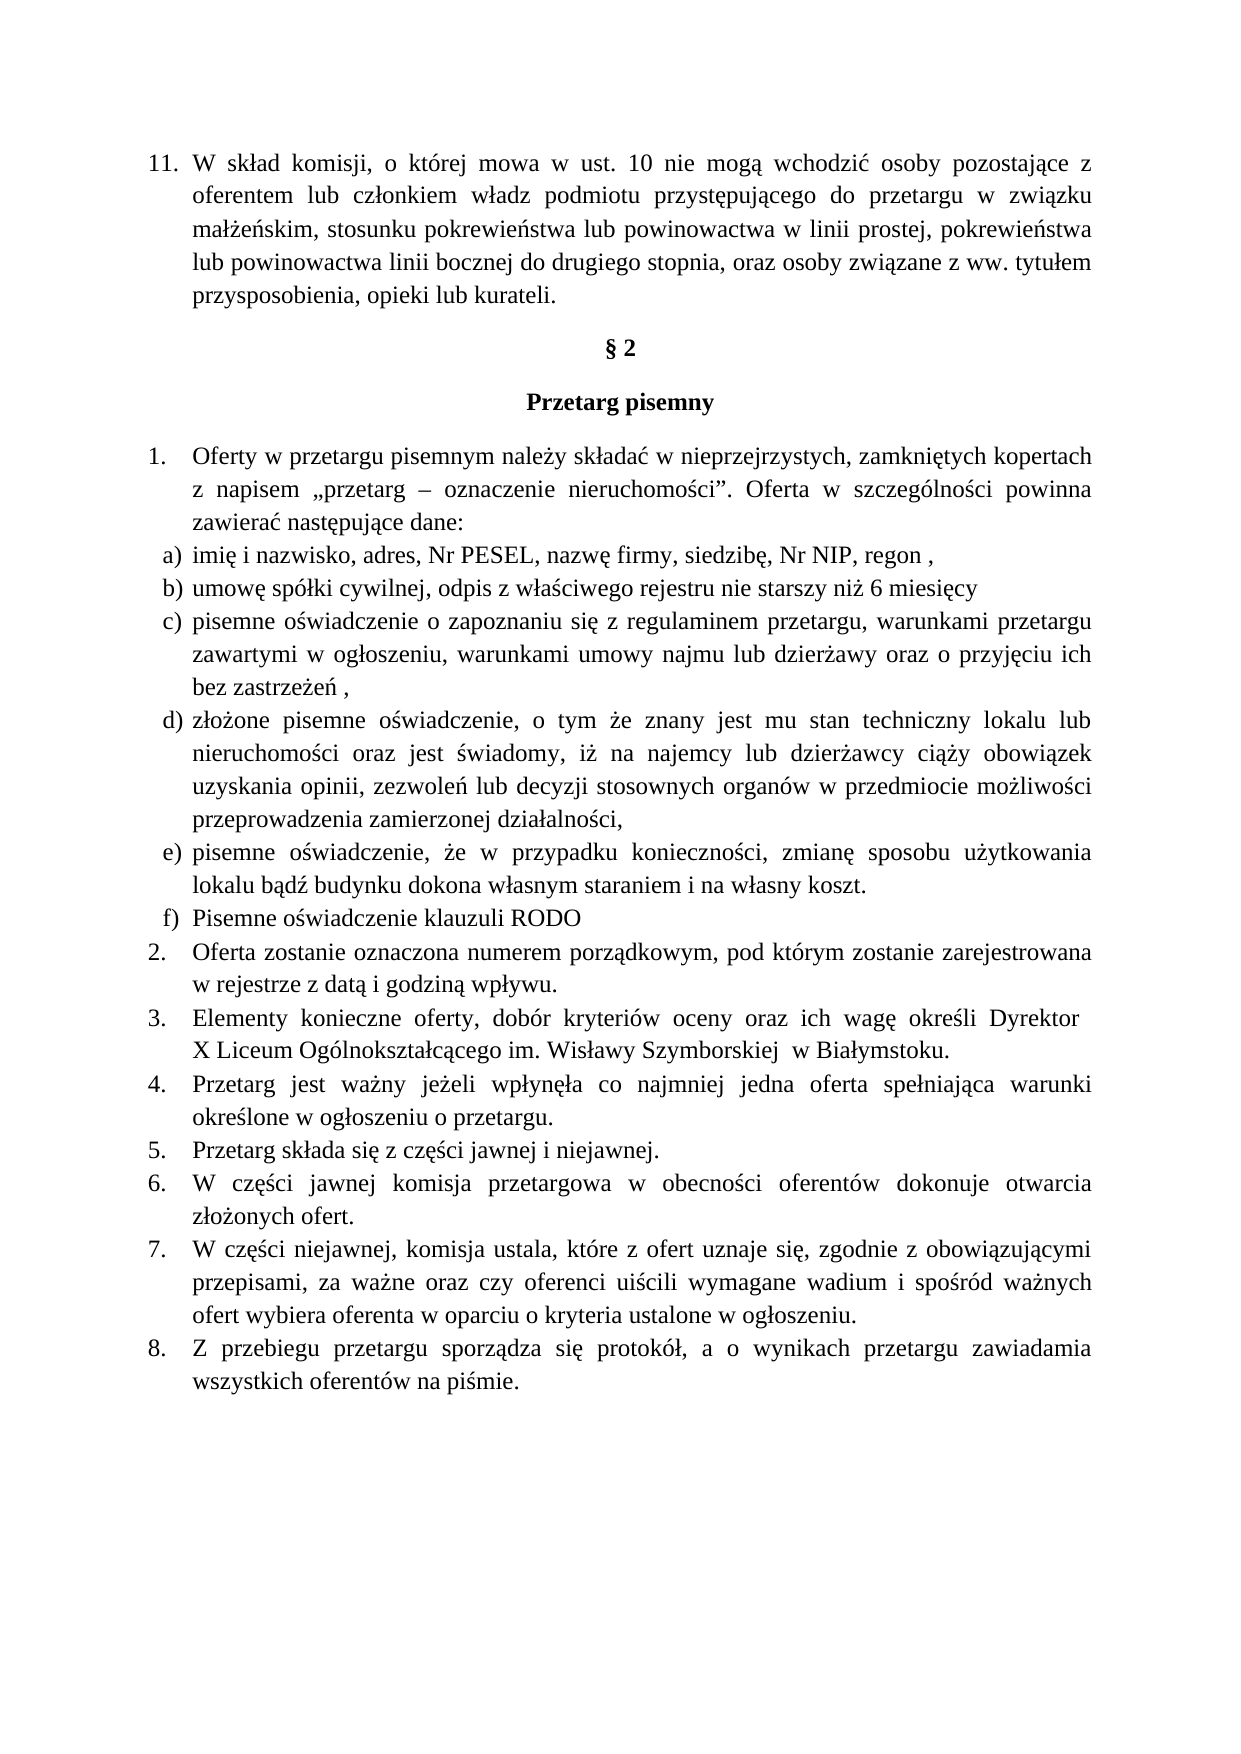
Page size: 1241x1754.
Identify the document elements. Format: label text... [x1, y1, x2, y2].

list pisemne oświadczenie o zapoznaniu się z regulaminem przetargu, warunkami przetargu zawartymi w ogłoszeniu, warunkami umowy najmu lub dzierżawy oraz o przyjęciu ich bez zastrzeżeń , [162, 606, 1093, 701]
list Przetarg jest ważny jeżeli wpłynęła co najmniej jedna oferta spełniająca warunki określone w ogłoszeniu o przetargu. [148, 1069, 1093, 1130]
list W skład komisji, o której mowa w ust. 10 nie mogą wchodzić osoby pozostające z oferentem lub członkiem władz podmiotu przystępującego do przetargu w związku małżeńskim, stosunku pokrewieństwa lub powinowactwa w linii prostej, pokrewieństwa lub powinowactwa linii bocznej do drugiego stopnia, oraz osoby związane z ww. tytułem przysposobienia, opieki lub kurateli. [148, 148, 1093, 308]
text § 2 [148, 333, 1093, 362]
list imię i nazwisko, adres, Nr PESEL, nazwę firmy, siedzibę, Nr NIP, regon , [162, 540, 1093, 569]
list W części jawnej komisja przetargowa w obecności oferentów dokonuje otwarcia złożonych ofert. [148, 1168, 1093, 1229]
list Oferty w przetargu pisemnym należy składać w nieprzejrzystych, zamkniętych kopertach z napisem „przetarg – oznaczenie nieruchomości”. Oferta w szczególności powinna zawierać następujące dane: [148, 441, 1093, 536]
list W części niejawnej, komisja ustala, które z ofert uznaje się, zgodnie z obowiązującymi przepisami, za ważne oraz czy oferenci uiścili wymagane wadium i spośród ważnych ofert wybiera oferenta w oparciu o kryteria ustalone w ogłoszeniu. [148, 1234, 1093, 1328]
list złożone pisemne oświadczenie, o tym że znany jest mu stan techniczny lokalu lub nieruchomości oraz jest świadomy, iż na najemcy lub dzierżawcy ciąży obowiązek uzyskania opinii, zezwoleń lub decyzji stosownych organów w przedmiocie możliwości przeprowadzenia zamierzonej działalności, [162, 705, 1093, 833]
list umowę spółki cywilnej, odpis z właściwego rejestru nie starszy niż 6 miesięcy [162, 573, 1093, 602]
list Przetarg składa się z części jawnej i niejawnej. [148, 1135, 1093, 1163]
text Przetarg pisemny [148, 387, 1093, 416]
list Z przebiegu przetargu sporządza się protokół, a o wynikach przetargu zawiadamia wszystkich oferentów na piśmie. [148, 1333, 1093, 1394]
list Oferta zostanie oznaczona numerem porządkowym, pod którym zostanie zarejestrowana w rejestrze z datą i godziną wpływu. [148, 937, 1093, 998]
list Pisemne oświadczenie klauzuli RODO [162, 903, 1093, 932]
list pisemne oświadczenie, że w przypadku konieczności, zmianę sposobu użytkowania lokalu bądź budynku dokona własnym staraniem i na własny koszt. [162, 837, 1093, 899]
list Elementy konieczne oferty, dobór kryteriów oceny oraz ich wagę określi Dyrektor X Liceum Ogólnokształcącego im. Wisławy Szymborskiej w Białymstoku. [148, 1003, 1093, 1064]
